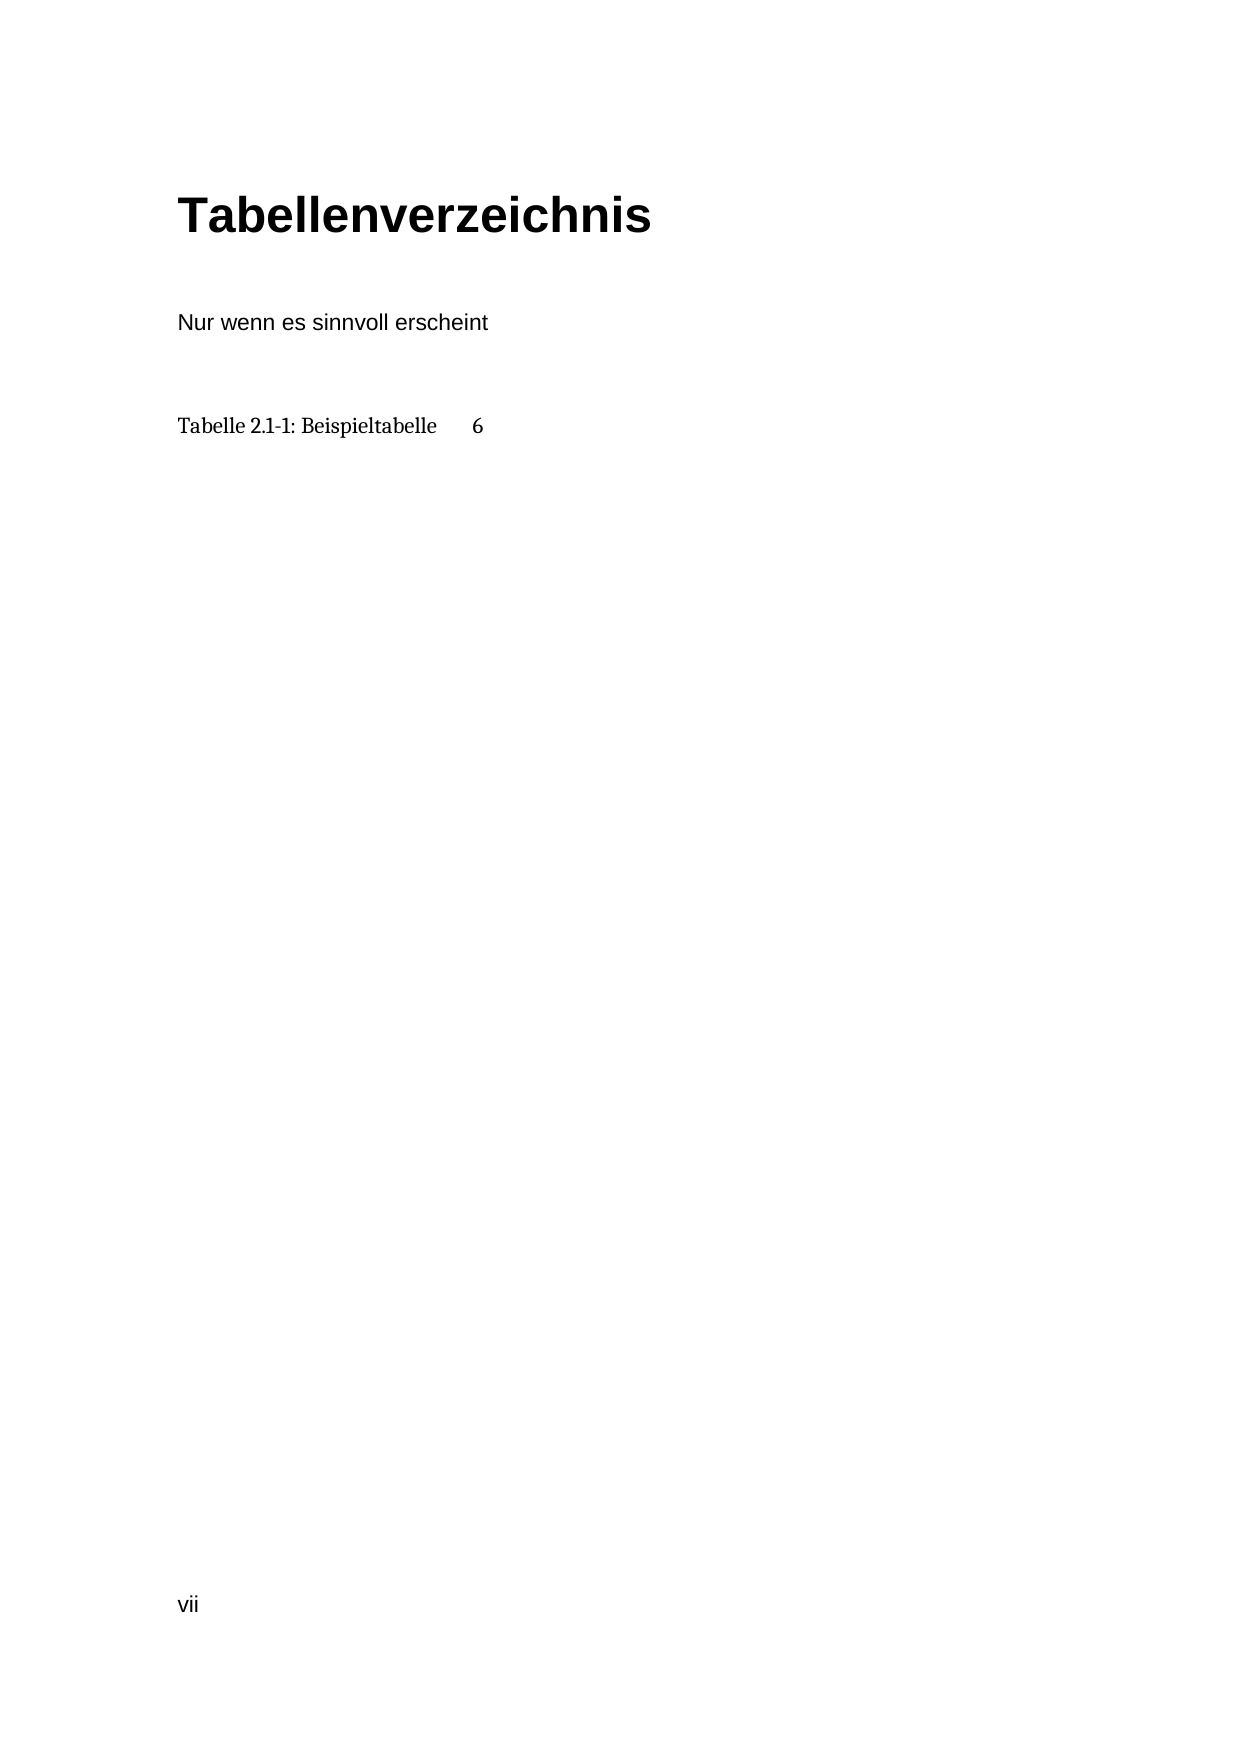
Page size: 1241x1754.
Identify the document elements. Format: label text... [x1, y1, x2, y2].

text Tabellenverzeichnis [177, 185, 1078, 243]
text Nur wenn es sinnvoll erscheint [177, 309, 1078, 335]
text Tabelle 2.1-1: Beispieltabelle 6 [177, 413, 1078, 439]
